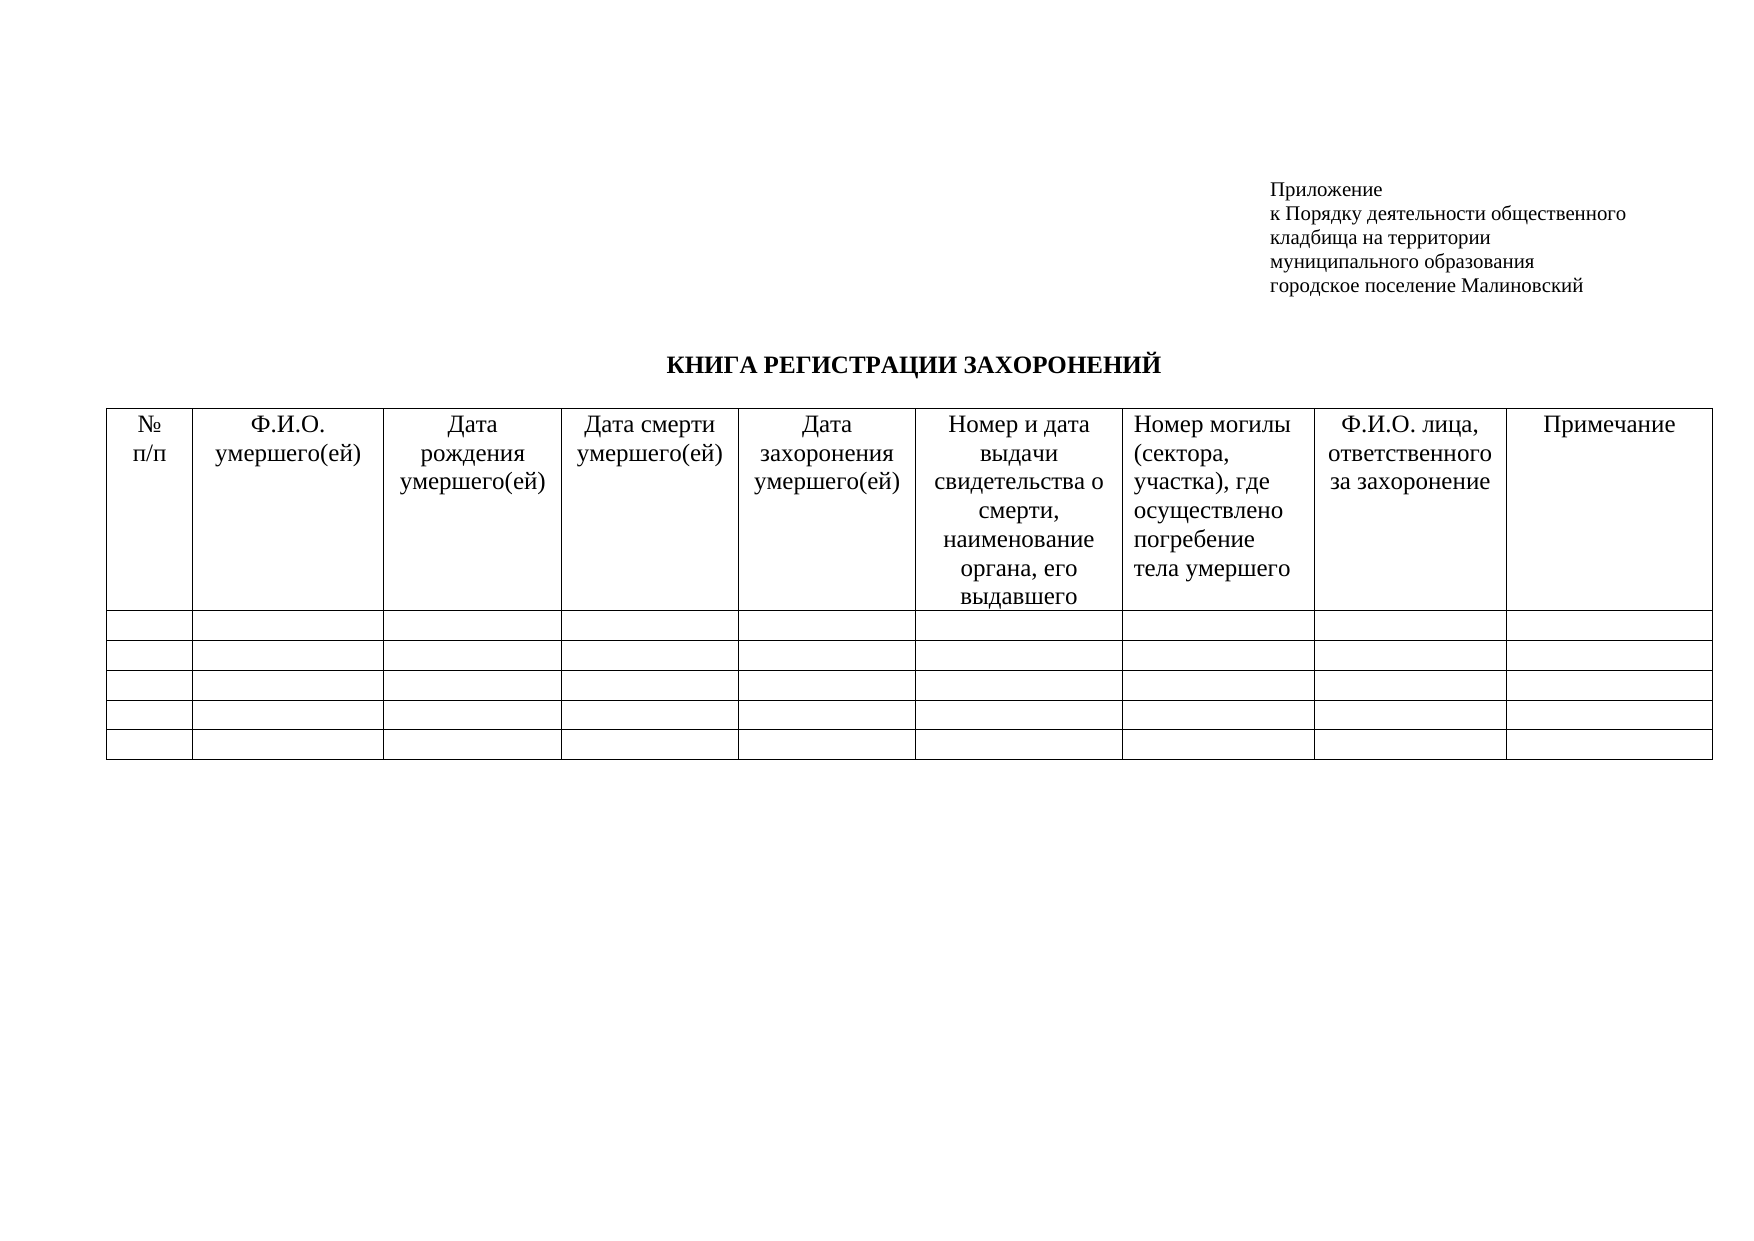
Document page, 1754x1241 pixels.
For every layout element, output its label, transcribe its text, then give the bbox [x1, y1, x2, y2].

table_cell [1123, 611, 1314, 640]
table_header Ф.И.О. лица, ответственного за захоронение [1315, 409, 1506, 610]
table_cell [384, 671, 561, 699]
table_cell [193, 641, 383, 670]
table_cell [562, 671, 738, 699]
table_cell [1315, 611, 1506, 640]
table_cell [193, 611, 383, 640]
table_cell [916, 641, 1122, 670]
table_cell [1507, 611, 1712, 640]
table_cell [107, 641, 192, 670]
text городское поселение Малиновский [1270, 273, 1636, 297]
table_cell [1123, 641, 1314, 670]
table_cell [739, 611, 915, 640]
table_cell [1315, 730, 1506, 759]
text Приложение [1270, 177, 1636, 201]
text КНИГА РЕГИСТРАЦИИ ЗАХОРОНЕНИЙ [118, 350, 1636, 379]
table_cell [193, 701, 383, 729]
table_cell [916, 701, 1122, 729]
table_cell [562, 730, 738, 759]
table_cell [1315, 701, 1506, 729]
text кладбища на территории [1270, 225, 1636, 249]
table_header Дата рождения умершего(ей) [384, 409, 561, 610]
table_cell [1123, 730, 1314, 759]
table_cell [107, 671, 192, 699]
table_cell [384, 730, 561, 759]
table_cell [739, 701, 915, 729]
table_cell [562, 641, 738, 670]
table_header Дата захоронения умершего(ей) [739, 409, 915, 610]
table_header Номер и дата выдачи свидетельства о смерти, наименование органа, его выдавшего [916, 409, 1122, 610]
table_cell [1123, 671, 1314, 699]
table_cell [1507, 641, 1712, 670]
table_cell [562, 611, 738, 640]
table_header Примечание [1507, 409, 1712, 610]
table_header Номер могилы (сектора, участка), где осуществлено погребение тела умершего [1123, 409, 1314, 610]
table_cell [193, 671, 383, 699]
table_cell [562, 701, 738, 729]
table_cell [1507, 701, 1712, 729]
table_cell [916, 730, 1122, 759]
table_cell [107, 730, 192, 759]
table_cell [1315, 641, 1506, 670]
table_cell [107, 611, 192, 640]
text муниципального образования [1270, 249, 1636, 273]
table_cell [739, 671, 915, 699]
table_cell [384, 611, 561, 640]
table_cell [1507, 671, 1712, 699]
table_cell [916, 671, 1122, 699]
table_cell [739, 730, 915, 759]
table_cell [1123, 701, 1314, 729]
table_header Ф.И.О. умершего(ей) [193, 409, 383, 610]
table_cell [739, 641, 915, 670]
table_cell [193, 730, 383, 759]
table_header № п/п [107, 409, 192, 610]
table_cell [1315, 671, 1506, 699]
table_cell [1507, 730, 1712, 759]
table_cell [107, 701, 192, 729]
text к Порядку деятельности общественного [1270, 201, 1636, 225]
table_cell [384, 701, 561, 729]
table_cell [916, 611, 1122, 640]
table_header Дата смерти умершего(ей) [562, 409, 738, 610]
table_cell [384, 641, 561, 670]
